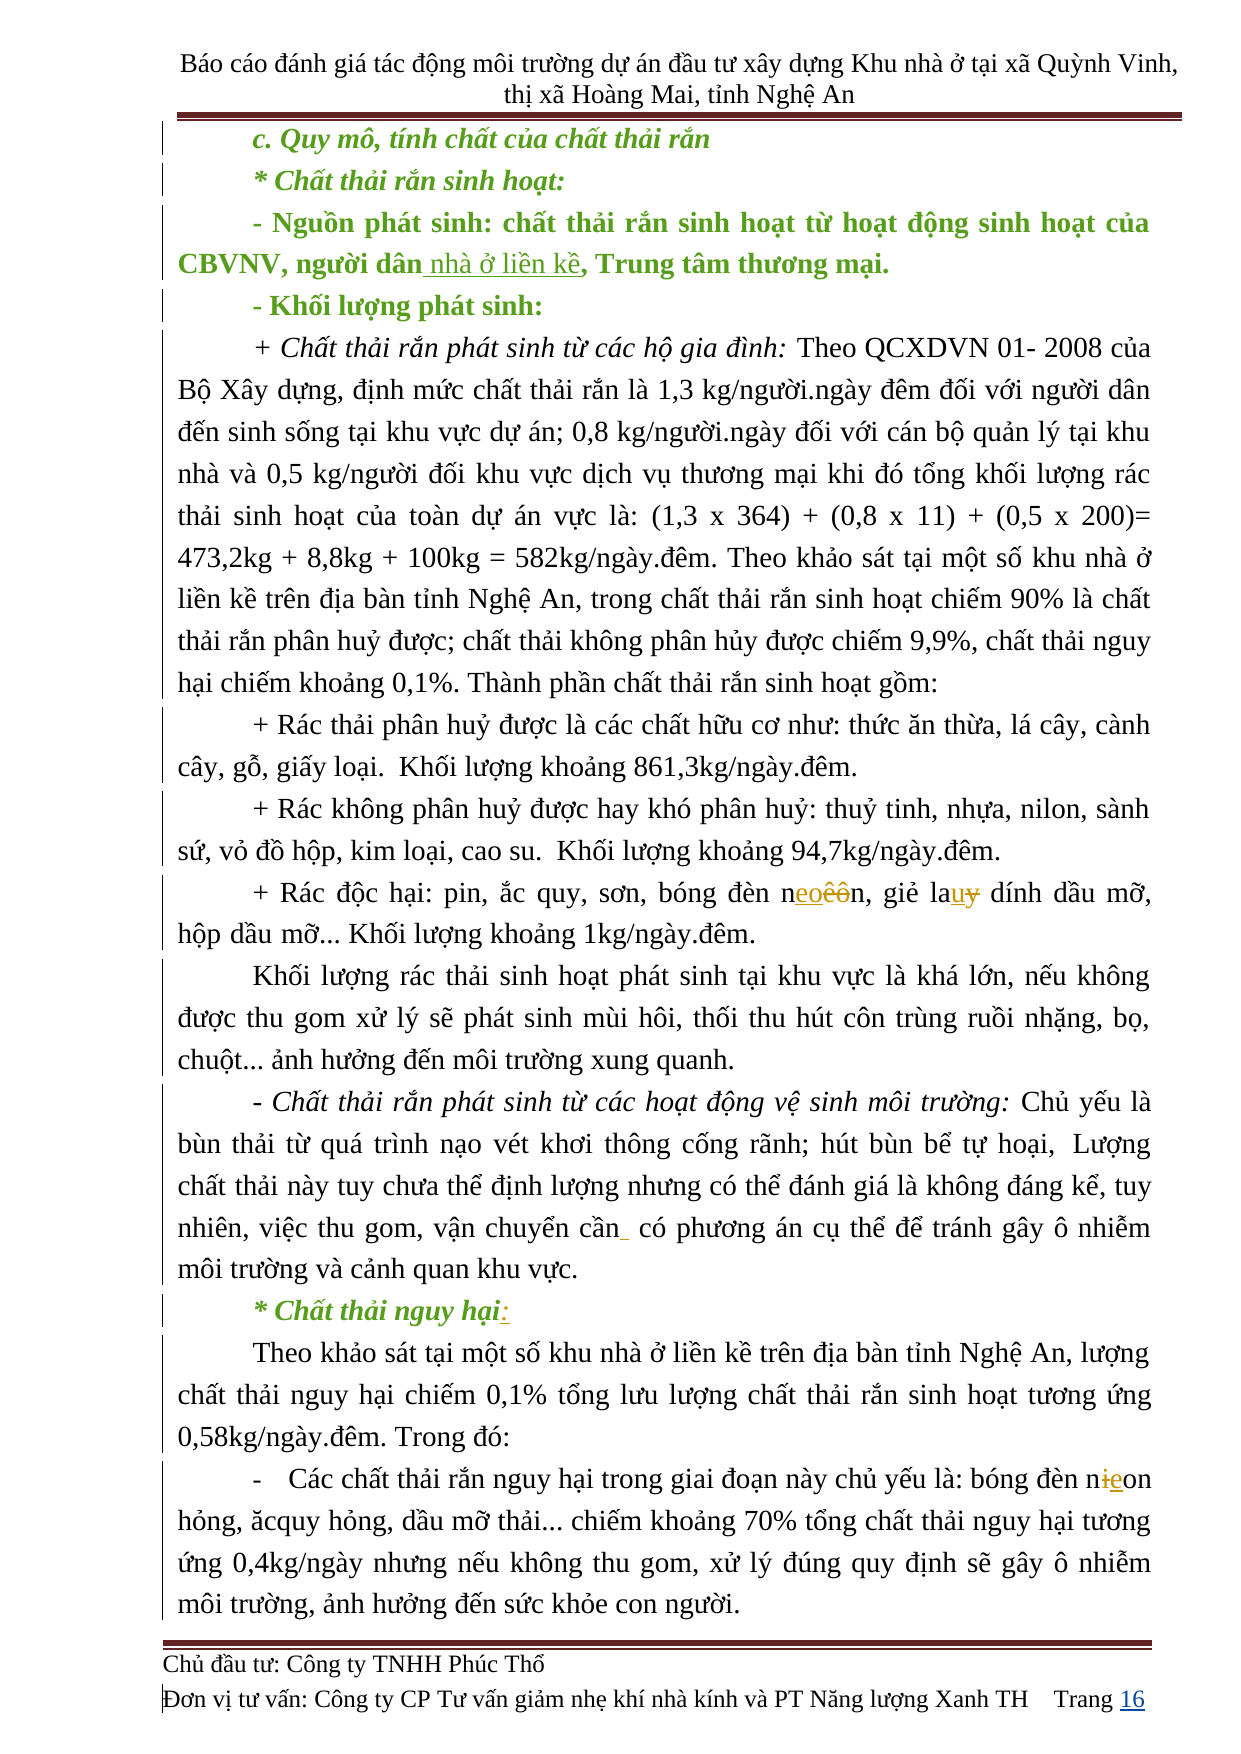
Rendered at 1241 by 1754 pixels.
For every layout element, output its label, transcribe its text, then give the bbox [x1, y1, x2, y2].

text Theo khảo sát tại một số khu nhà ở liền kề trên địa bàn tỉnh Nghệ An, lượng chất thải nguy hại chiếm 0,1% tổng lưu lượng chất thải rắn sinh hoạt tương ứng 0,58kg/ngày.đêm. Trong đó: [177, 1335, 1152, 1453]
list Các chất thải rắn nguy hại trong giai đoạn này chủ yếu là: bóng đèn non hỏng, ăcquy hỏng, dầu mỡ thải... chiếm khoảng 70% tổng chất thải nguy hại tương ứng 0,4kg/ngày nhưng nếu không thu gom, xử lý đúng quy định sẽ gây ô nhiễm môi trường, ảnh hưởng đến sức khỏe con người. [177, 1461, 1152, 1620]
text c. Quy mô, tính chất của chất thải rắn [177, 121, 1152, 154]
text - Chất thải rắn phát sinh từ các hoạt động vệ sinh môi trường: Chủ yếu là bùn thải từ quá trình nạo vét khơi thông cống rãnh; hút bùn bể tự hoại, Lượng chất thải này tuy chưa thể định lượng nhưng có thể đánh giá là không đáng kể, tuy nhiên, việc thu gom, vận chuyển cần có phương án cụ thể để tránh gây ô nhiễm môi trường và cảnh quan khu vực. [177, 1084, 1152, 1285]
text + Chất thải rắn phát sinh từ các hộ gia đình: Theo QCXDVN 01- 2008 của Bộ Xây dựng, định mức chất thải rắn là 1,3 kg/người.ngày đêm đối với người dân đến sinh sống tại khu vực dự án; 0,8 kg/người.ngày đối với cán bộ quản lý tại khu nhà và 0,5 kg/người đối khu vực dịch vụ thương mại khi đó tổng khối lượng rác thải sinh hoạt của toàn dự án vực là: (1,3 x 364) + (0,8 x 11) + (0,5 x 200)= 473,2kg + 8,8kg + 100kg = 582kg/ngày.đêm. Theo khảo sát tại một số khu nhà ở liền kề trên địa bàn tỉnh Nghệ An, trong chất thải rắn sinh hoạt chiếm 90% là chất thải rắn phân huỷ được; chất thải không phân hủy được chiếm 9,9%, chất thải nguy hại chiếm khoảng 0,1%. Thành phần chất thải rắn sinh hoạt gồm: [177, 330, 1152, 699]
text * Chất thải nguy hại [177, 1293, 1152, 1327]
text - Khối lượng phát sinh: [177, 288, 1152, 322]
text + Rác độc hại: pin, ắc quy, sơn, bóng đèn nn, giẻ la dính dầu mỡ, hộp dầu mỡ... Khối lượng khoảng 1kg/ngày.đêm. [177, 875, 1152, 950]
text + Rác không phân huỷ được hay khó phân huỷ: thuỷ tinh, nhựa, nilon, sành sứ, vỏ đồ hộp, kim loại, cao su. Khối lượng khoảng 94,7kg/ngày.đêm. [177, 791, 1152, 866]
text * Chất thải rắn sinh hoạt: [177, 163, 1152, 196]
text + Rác thải phân huỷ được là các chất hữu cơ như: thức ăn thừa, lá cây, cành cây, gỗ, giấy loại. Khối lượng khoảng 861,3kg/ngày.đêm. [177, 707, 1152, 783]
text Khối lượng rác thải sinh hoạt phát sinh tại khu vực là khá lớn, nếu không được thu gom xử lý sẽ phát sinh mùi hôi, thối thu hút côn trùng ruồi nhặng, bọ, chuột... ảnh hưởng đến môi trường xung quanh. [177, 958, 1152, 1076]
text - Nguồn phát sinh: chất thải rắn sinh hoạt từ hoạt động sinh hoạt của CBVNV, người dân, Trung tâm thương mại. [177, 205, 1152, 280]
